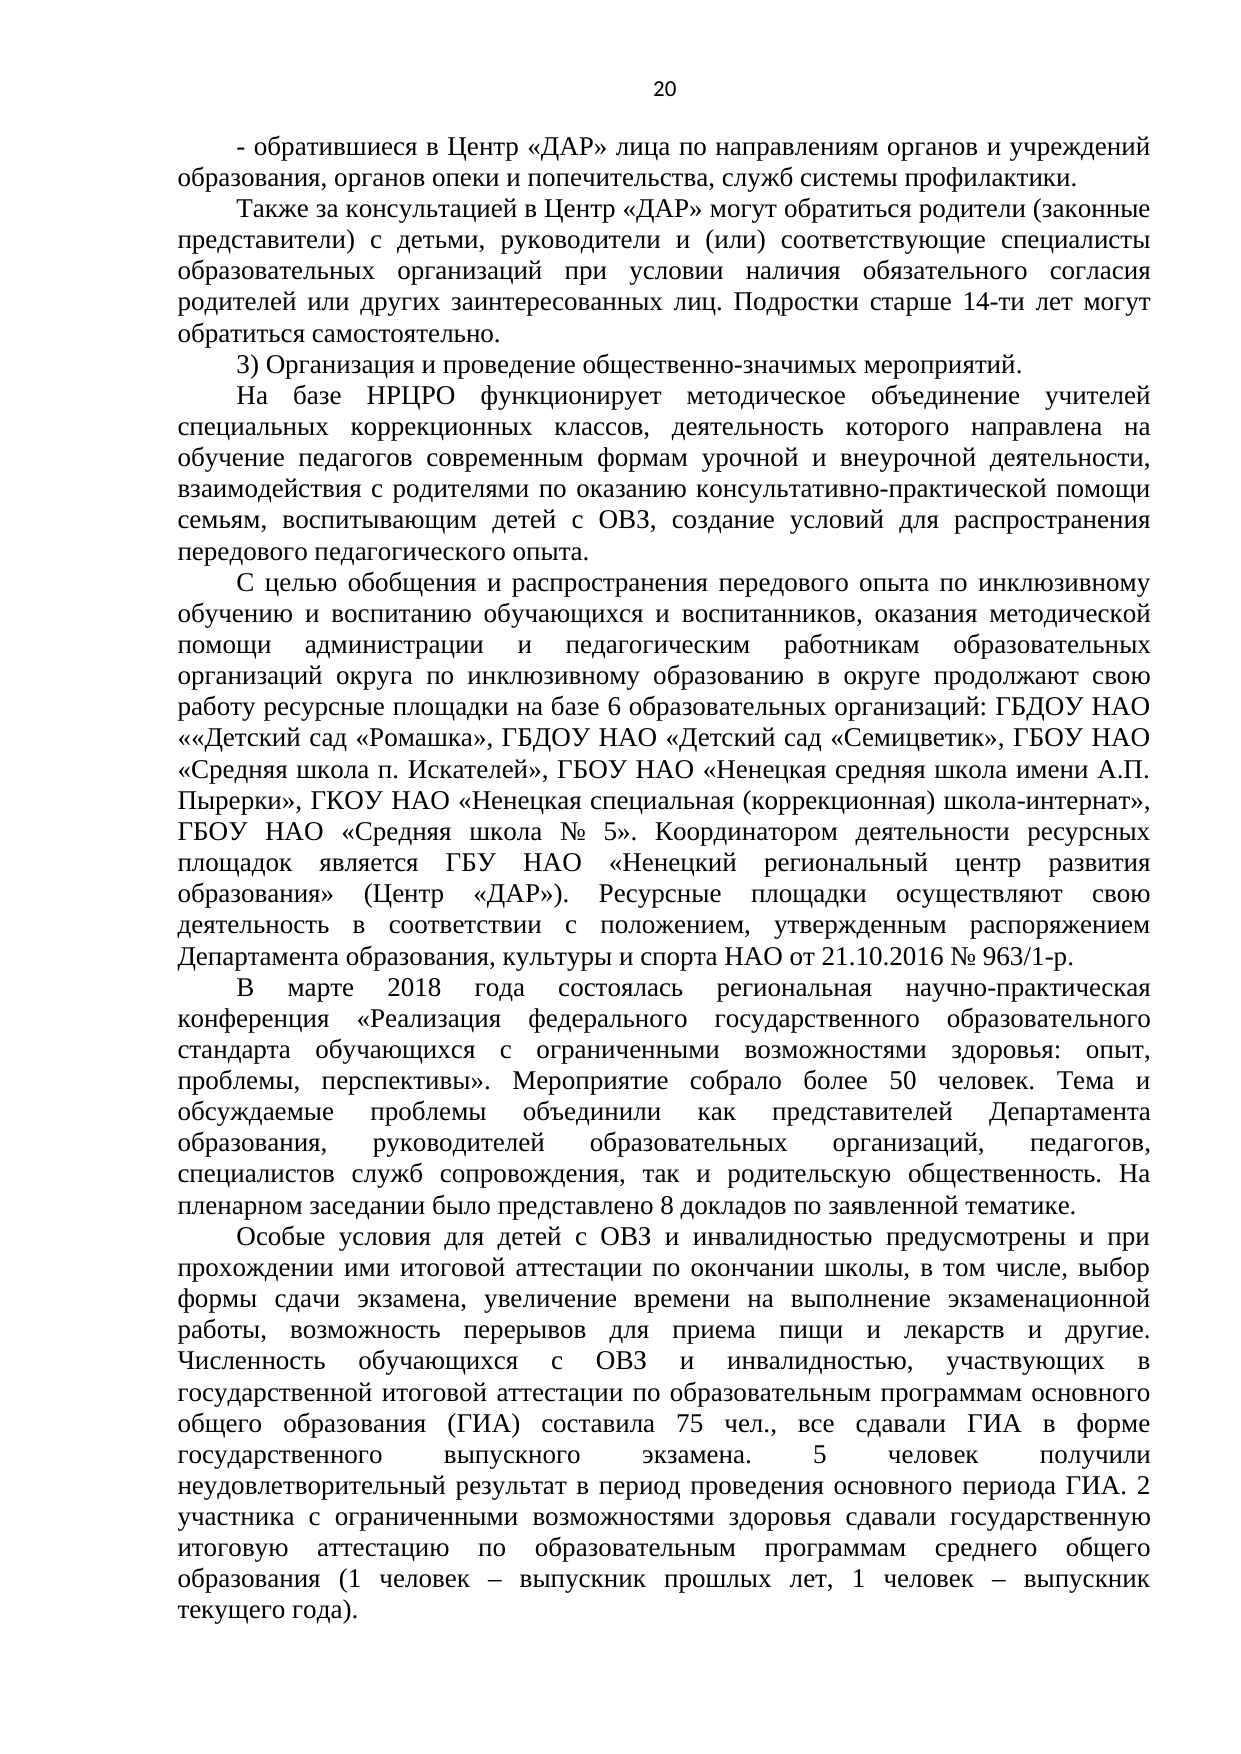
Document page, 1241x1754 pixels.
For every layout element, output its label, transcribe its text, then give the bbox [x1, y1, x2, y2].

text На базе НРЦРО функционирует методическое объединение учителей специальных коррекционных классов, деятельность которого направлена на обучение педагогов современным формам урочной и внеурочной деятельности, взаимодействия с родителями по оказанию консультативно-практической помощи семьям, воспитывающим детей с ОВЗ, создание условий для распространения передового педагогического опыта. [177, 254, 1152, 441]
text В марте 2018 года состоялась региональная научно-практическая конференция «Реализация федерального государственного образовательного стандарта обучающихся с ограниченными возможностями здоровья: опыт, проблемы, перспективы». Мероприятие собрало более 50 человек. Тема и обсуждаемые проблемы объединили как представителей Департамента образования, руководителей образовательных организаций, педагогов, специалистов служб сопровождения, так и родительскую общественность. На пленарном заседании было представлено 8 докладов по заявленной тематике. [177, 846, 1152, 1095]
text Особые условия для детей с ОВЗ и инвалидностью предусмотрены и при прохождении ими итоговой аттестации по окончании школы, в том числе, выбор формы сдачи экзамена, увеличение времени на выполнение экзаменационной работы, возможность перерывов для приема пищи и лекарств и другие. Численность обучающихся с ОВЗ и инвалидностью, участвующих в государственной итоговой аттестации по образовательным программам основного общего образования (ГИА) составила 75 чел., все сдавали ГИА в форме государственного выпускного экзамена. 5 человек получили неудовлетворительный результат в период проведения основного периода ГИА. 2 участника с ограниченными возможностями здоровья сдавали государственную итоговую аттестацию по образовательным программам среднего общего образования (1 человек – выпускник прошлых лет, 1 человек – выпускник текущего года). [177, 1095, 1152, 1500]
text С целью обобщения и распространения передового опыта по инклюзивному обучению и воспитанию обучающихся и воспитанников, оказания методической помощи администрации и педагогическим работникам образовательных организаций округа по инклюзивному образованию в округе продолжают свою работу ресурсные площадки на базе 6 образовательных организаций: ГБДОУ НАО ««Детский сад «Ромашка», ГБДОУ НАО «Детский сад «Семицветик», ГБОУ НАО «Средняя школа п. Искателей», ГБОУ НАО «Ненецкая средняя школа имени А.П. Пырерки», ГКОУ НАО «Ненецкая специальная (коррекционная) школа-интернат», ГБОУ НАО «Средняя школа № 5». Координатором деятельности ресурсных площадок является ГБУ НАО «Ненецкий региональный центр развития образования» (Центр «ДАР»). Ресурсные площадки осуществляют свою деятельность в соответствии с положением, утвержденным распоряжением Департамента образования, культуры и спорта НАО от 21.10.2016 № 963/1-р. [177, 441, 1152, 846]
text Численность выпускников ГКОУ НАО «Специальная (коррекционная) школа-интернат» в 2017/2018 учебном году составила 5 человек. Все дети получили свидетельство об окончании специальной (коррекционной) общеобразовательной школы. [177, 1500, 1152, 1625]
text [177, 130, 1152, 223]
text 3) Организация и проведение общественно-значимых мероприятий. [177, 223, 1152, 254]
